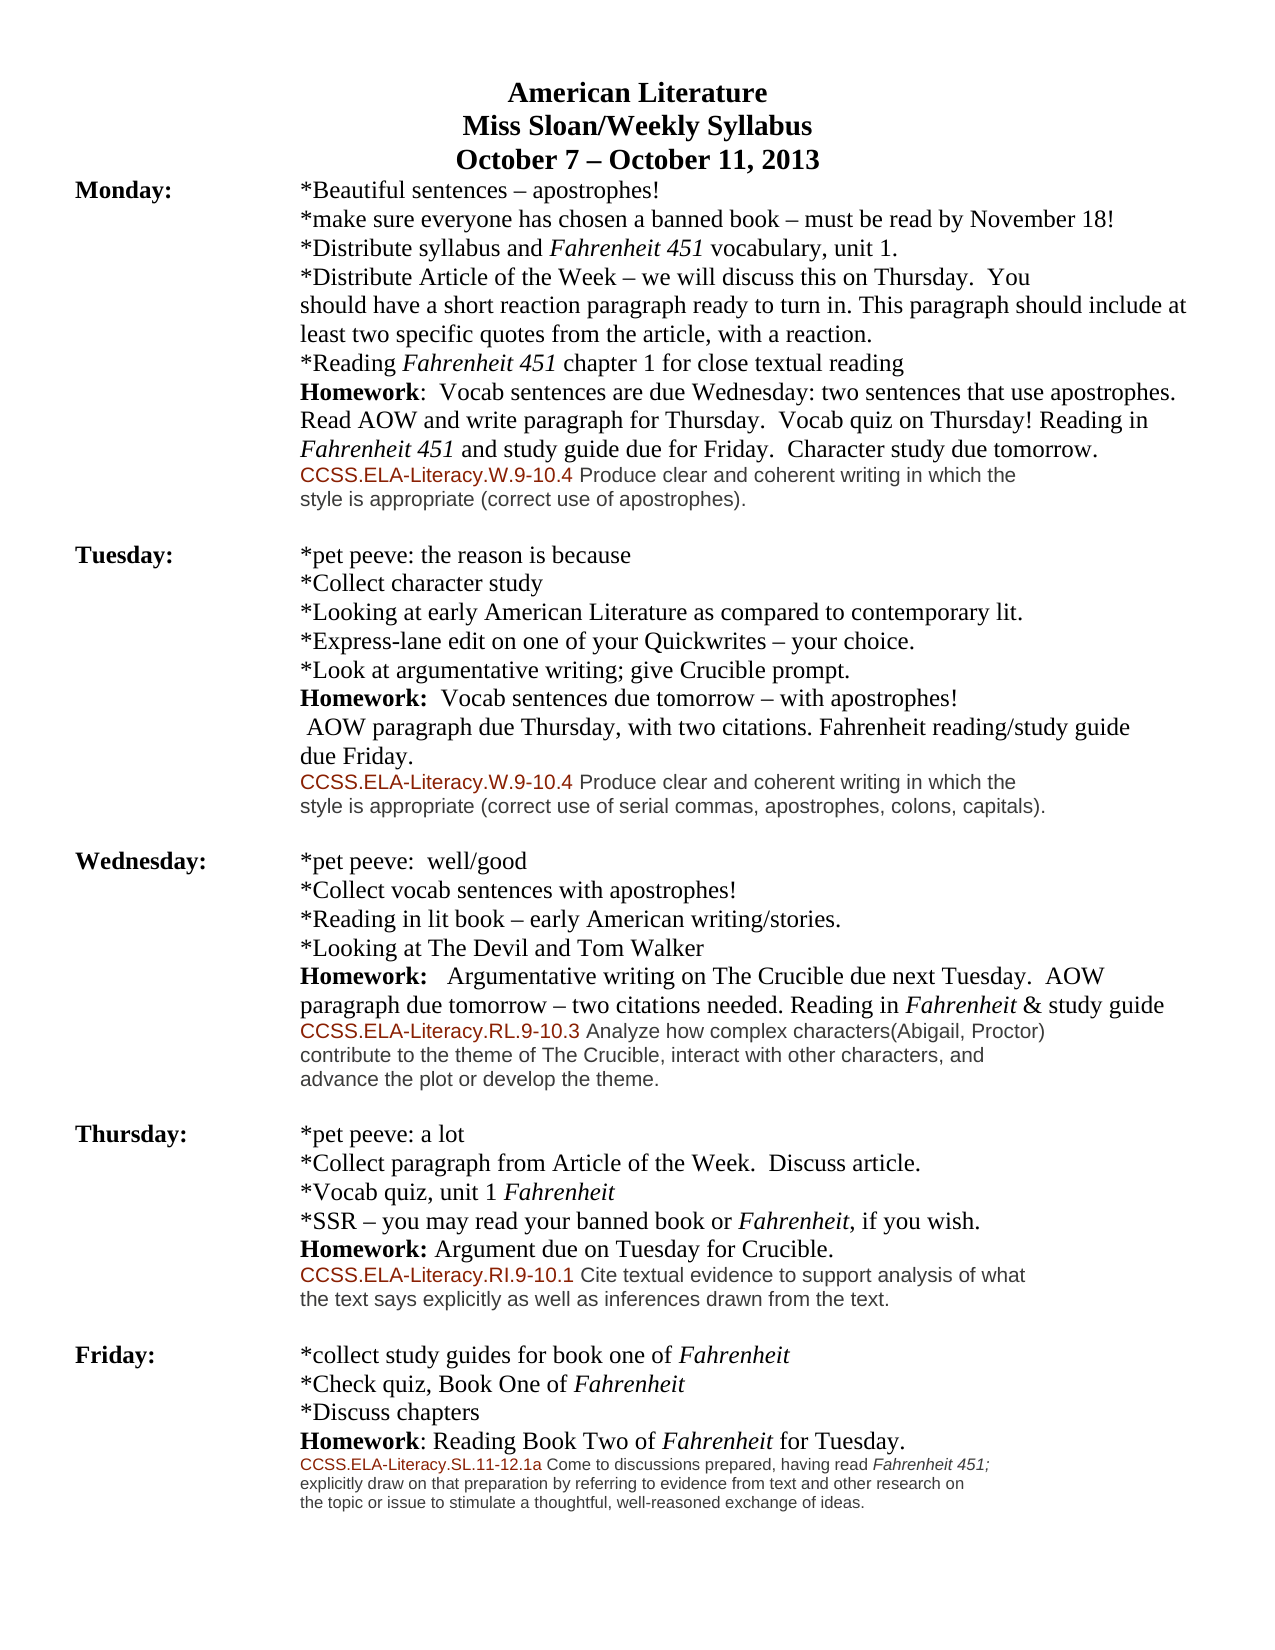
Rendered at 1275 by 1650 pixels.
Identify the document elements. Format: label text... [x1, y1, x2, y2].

text *Collect character study [75, 568, 1200, 597]
text *Discuss chapters [75, 1397, 1200, 1426]
text *Collect vocab sentences with apostrophes! [75, 875, 1200, 904]
text Read AOW and write paragraph for Thursday. Vocab quiz on Thursday! Reading in [225, 406, 1200, 434]
text *Distribute syllabus and Fahrenheit 451 vocabulary, unit 1. [225, 233, 1200, 262]
text contribute to the theme of The Crucible, interact with other characters, and [225, 1043, 1200, 1067]
text October 7 – October 11, 2013 [75, 142, 1200, 176]
text *Distribute Article of the Week – we will discuss this on Thursday. You [225, 262, 1200, 291]
text CCSS.ELA-Literacy.W.9-10.4 Produce clear and coherent writing in which the [75, 463, 1200, 487]
text Thursday: *pet peeve: a lot [75, 1119, 1200, 1148]
text CCSS.ELA-Literacy.RL.9-10.3 Analyze how complex characters(Abigail, Proctor) [225, 1019, 1200, 1043]
text paragraph due tomorrow – two citations needed. Reading in Fahrenheit & study guide [225, 990, 1200, 1019]
text Fahrenheit 451 and study guide due for Friday. Character study due tomorrow. [225, 434, 1200, 463]
text Homework: Argument due on Tuesday for Crucible. [75, 1234, 1200, 1263]
text *make sure everyone has chosen a banned book – must be read by November 18! [75, 204, 1200, 233]
text CCSS.ELA-Literacy.SL.11-12.1a Come to discussions prepared, having read Fahrenheit 451; [225, 1455, 1200, 1474]
text *Look at argumentative writing; give Crucible prompt. [75, 655, 1200, 683]
text the text says explicitly as well as inferences drawn from the text. [75, 1287, 1200, 1311]
text *Reading Fahrenheit 451 chapter 1 for close textual reading Homework: Vocab sentences are due Wednesday: two sentences that use apostrophes. [225, 348, 1200, 406]
text Friday: *collect study guides for book one of Fahrenheit [75, 1340, 1200, 1369]
text should have a short reaction paragraph ready to turn in. This paragraph should include at [225, 291, 1200, 319]
text CCSS.ELA-Literacy.W.9-10.4 Produce clear and coherent writing in which the [225, 770, 1200, 794]
text Miss Sloan/Weekly Syllabus [75, 108, 1200, 142]
text *Looking at early American Literature as compared to contemporary lit. [75, 597, 1200, 626]
text Homework: Reading Book Two of Fahrenheit for Tuesday. [75, 1426, 1200, 1455]
text style is appropriate (correct use of apostrophes). [75, 487, 1200, 511]
text Wednesday: *pet peeve: well/good [75, 846, 1200, 875]
text Homework: Argumentative writing on The Crucible due next Tuesday. AOW [75, 961, 1200, 990]
text *Collect paragraph from Article of the Week. Discuss article. [225, 1148, 1200, 1177]
text Tuesday: *pet peeve: the reason is because [75, 540, 1200, 568]
text least two specific quotes from the article, with a reaction. [225, 319, 1200, 348]
text *Vocab quiz, unit 1 Fahrenheit [75, 1177, 1200, 1206]
text style is appropriate (correct use of serial commas, apostrophes, colons, capitals). [75, 794, 1200, 818]
text the topic or issue to stimulate a thoughtful, well-reasoned exchange of ideas. [75, 1493, 1200, 1512]
text *SSR – you may read your banned book or Fahrenheit, if you wish. [225, 1206, 1200, 1234]
text Homework: Vocab sentences due tomorrow – with apostrophes! [300, 683, 1200, 712]
text *Express-lane edit on one of your Quickwrites – your choice. [75, 626, 1200, 655]
text CCSS.ELA-Literacy.RI.9-10.1 Cite textual evidence to support analysis of what [75, 1263, 1200, 1287]
text Monday: *Beautiful sentences – apostrophes! [75, 176, 1200, 204]
text *Looking at The Devil and Tom Walker [75, 933, 1200, 961]
text American Literature [75, 75, 1200, 108]
text due Friday. [300, 741, 1200, 770]
text AOW paragraph due Thursday, with two citations. Fahrenheit reading/study guide [300, 712, 1200, 741]
text advance the plot or develop the theme. [225, 1067, 1200, 1091]
text explicitly draw on that preparation by referring to evidence from text and other research on [75, 1474, 1200, 1493]
text *Reading in lit book – early American writing/stories. [75, 904, 1200, 933]
text *Check quiz, Book One of Fahrenheit [75, 1369, 1200, 1397]
